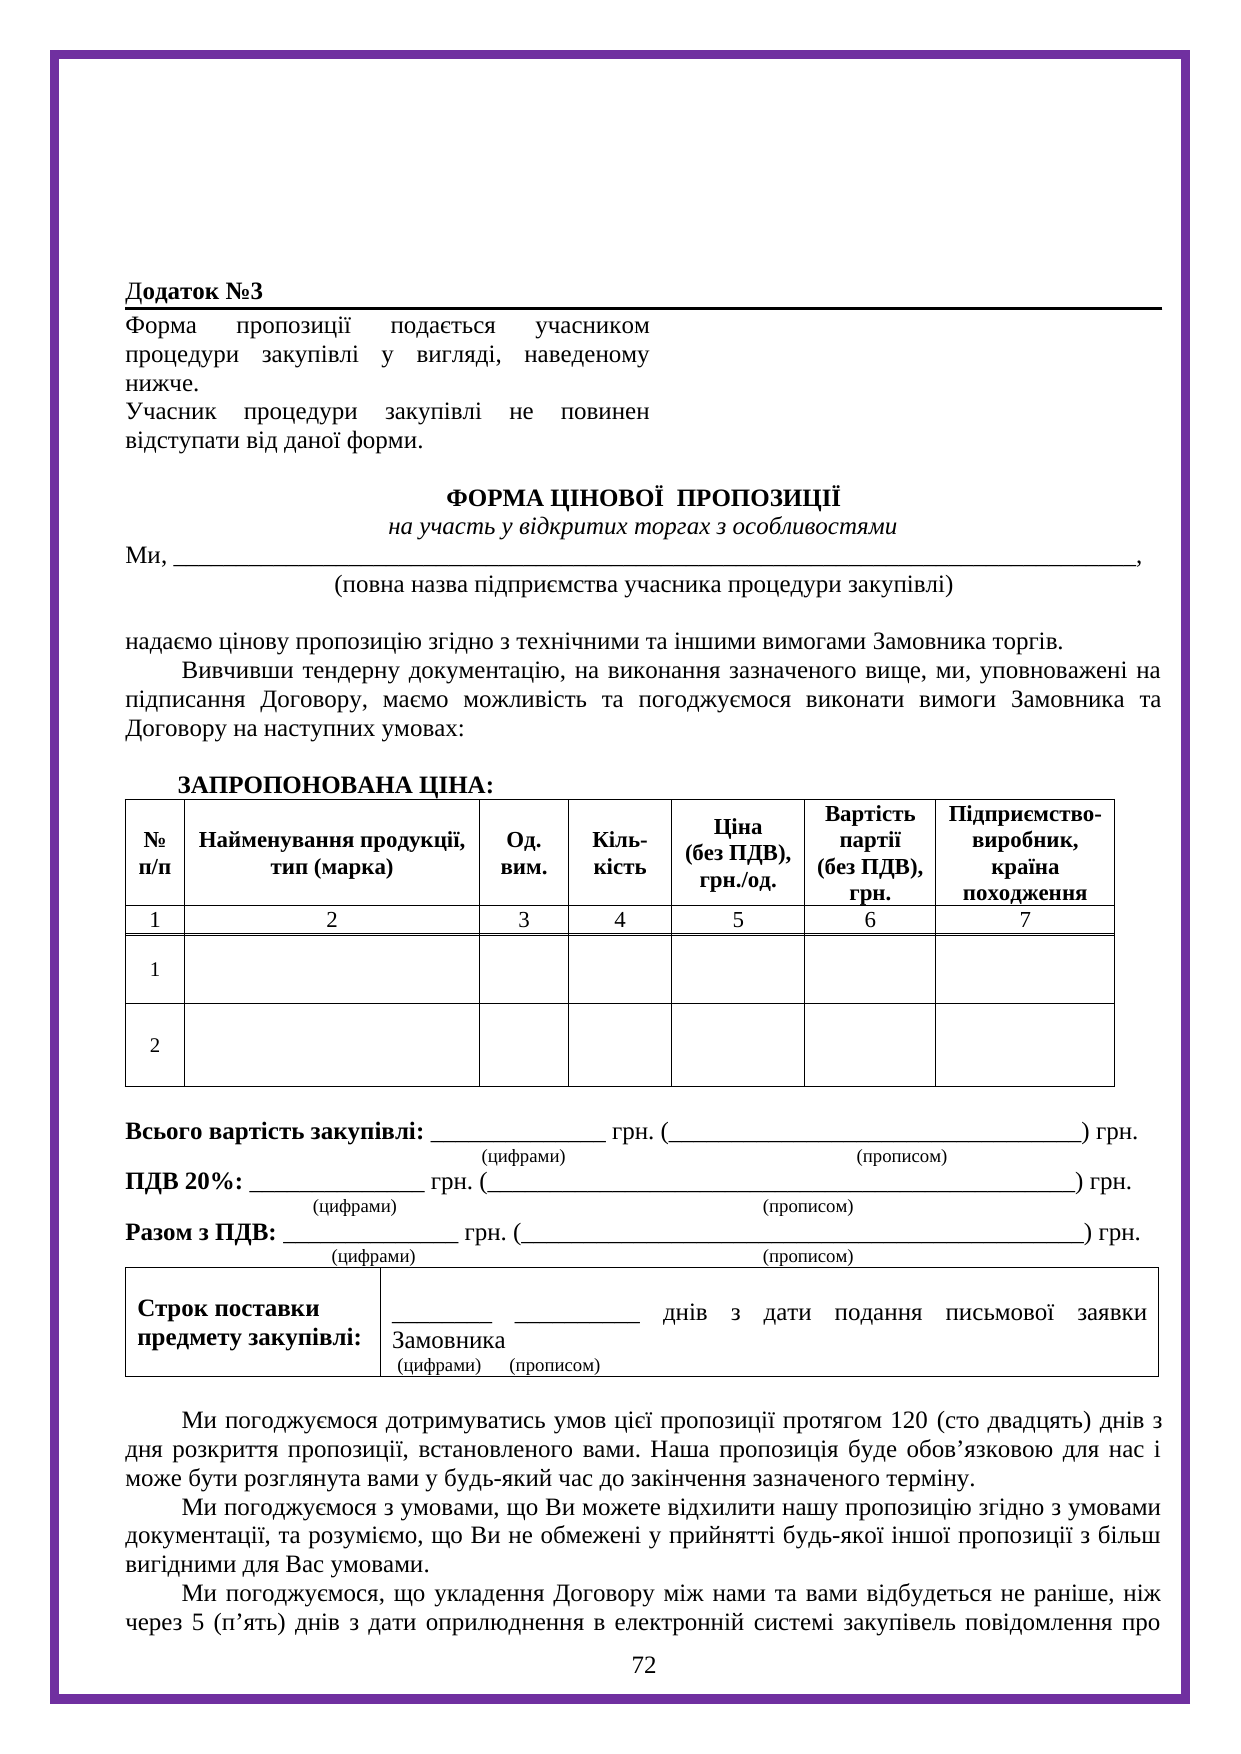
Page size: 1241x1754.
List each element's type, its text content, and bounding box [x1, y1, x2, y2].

text ПДВ 20%: ______________ грн. (_______________________________________________) грн. [125, 1166, 1162, 1195]
table_header Кіль-кість [569, 800, 671, 905]
table_cell 2 [126, 1004, 184, 1086]
table_cell 4 [569, 906, 671, 933]
table_header № п/п [126, 800, 184, 905]
table_cell 7 [936, 906, 1114, 933]
text Форма пропозиції подається учасником процедури закупівлі у вигляді, наведеному нижче. [125, 310, 650, 396]
table_cell [185, 1004, 479, 1086]
table_cell [672, 936, 804, 1003]
table_cell 6 [805, 906, 935, 933]
table_header Підприємство-виробник, країна походження [936, 800, 1114, 905]
table_header Ціна (без ПДВ), грн./од. [672, 800, 804, 905]
text (цифрами) (прописом) [125, 1195, 1162, 1217]
table_cell [569, 936, 671, 1003]
text ЗАПРОПОНОВАНА ЦІНА: [177, 770, 1162, 799]
text надаємо цінову пропозицію згідно з технічними та іншими вимогами Замовника торгів. [125, 626, 1162, 655]
text Вивчивши тендерну документацію, на виконання зазначеного вище, ми, уповноважені на підписання Договору, маємо можливість та погоджуємося виконати вимоги Замовника та Договору на наступних умовах: [125, 655, 1162, 741]
text Ми погоджуємося з умовами, що Ви можете відхилити нашу пропозицію згідно з умовами документації, та розуміємо, що Ви не обмежені у прийнятті будь-якої іншої пропозиції з більш вигідними для Вас умовами. [125, 1492, 1162, 1578]
table_header Вартість партії (без ПДВ), грн. [805, 800, 935, 905]
table_header Найменування продукції, тип (марка) [185, 800, 479, 905]
table_cell [672, 1004, 804, 1086]
text Всього вартість закупівлі: ______________ грн. (_________________________________) грн. [125, 1116, 1162, 1145]
table_cell 2 [185, 906, 479, 933]
table_cell 1 [126, 936, 184, 1003]
subtitle на участь у відкритих торгах з особливостями [125, 511, 1162, 540]
table_cell [569, 1004, 671, 1086]
table_cell [805, 936, 935, 1003]
text ФОРМА ЦІНОВОЇ ПРОПОЗИЦІЇ [125, 483, 1162, 511]
text Разом з ПДВ: ______________ грн. (_____________________________________________) грн. [125, 1217, 1162, 1245]
text Додаток №3 [125, 276, 1162, 307]
table_header Строк поставки предмету закупівлі: [126, 1268, 380, 1376]
table_cell [805, 1004, 935, 1086]
table_cell [480, 936, 568, 1003]
table_cell [480, 1004, 568, 1086]
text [125, 1578, 1162, 1636]
table_cell 1 [126, 906, 184, 933]
table_cell [936, 936, 1114, 1003]
table_cell 5 [672, 906, 804, 933]
text Ми, _____________________________________________________________________________, [125, 540, 1162, 569]
text Ми погоджуємося дотримуватись умов цієї пропозиції протягом 120 (сто двадцять) днів з дня розкриття пропозиції, встановленого вами. Наша пропозиція буде обов’язковою для нас і може бути розглянута вами у будь-який час до закінчення зазначеного терміну. [125, 1406, 1162, 1492]
table_header ________ __________ днів з дати подання письмової заявки Замовника (цифрами) (прописом) [381, 1268, 1158, 1376]
table_cell 3 [480, 906, 568, 933]
table_cell [936, 1004, 1114, 1086]
table_header Од. вим. [480, 800, 568, 905]
text (повна назва підприємства учасника процедури закупівлі) [125, 569, 1162, 598]
text (цифрами) (прописом) [163, 1145, 1162, 1166]
text (цифрами) (прописом) [125, 1245, 1162, 1267]
table_cell [185, 936, 479, 1003]
text Учасник процедури закупівлі не повинен відступати від даної форми. [125, 396, 650, 454]
